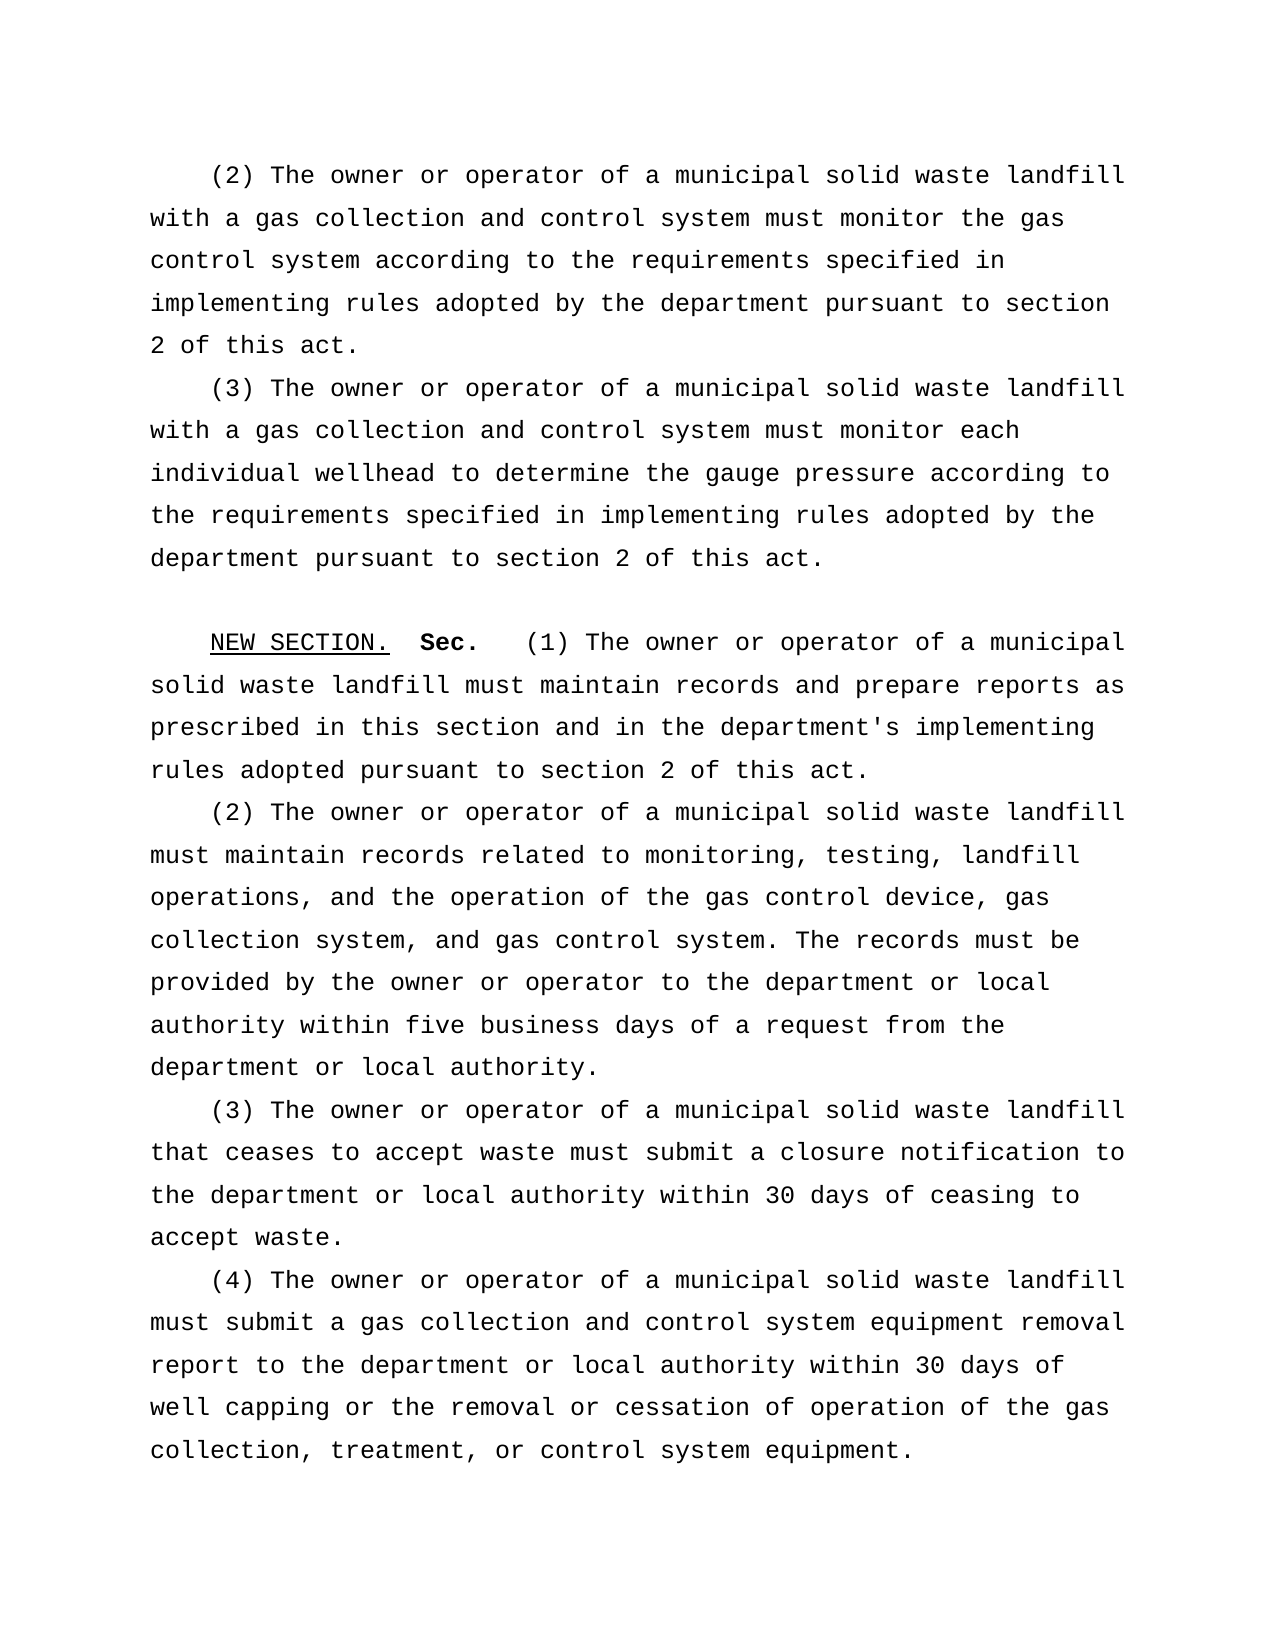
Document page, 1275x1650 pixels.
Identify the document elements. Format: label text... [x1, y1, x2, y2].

text (3) The owner or operator of a municipal solid waste landfill that ceases to accept waste must submit a closure notification to the department or local authority within 30 days of ceasing to accept waste. [150, 1084, 1125, 1254]
text (2) The owner or operator of a municipal solid waste landfill with a gas collection and control system must monitor the gas control system according to the requirements specified in implementing rules adopted by the department pursuant to section 2 of this act. [150, 150, 1125, 362]
text (2) The owner or operator of a municipal solid waste landfill must maintain records related to monitoring, testing, landfill operations, and the operation of the gas control device, gas collection system, and gas control system. The records must be provided by the owner or operator to the department or local authority within five business days of a request from the department or local authority. [150, 787, 1125, 1084]
text NEW SECTION. Sec. (1) The owner or operator of a municipal solid waste landfill must maintain records and prepare reports as prescribed in this section and in the department's implementing rules adopted pursuant to section 2 of this act. [150, 617, 1125, 787]
text (3) The owner or operator of a municipal solid waste landfill with a gas collection and control system must monitor each individual wellhead to determine the gauge pressure according to the requirements specified in implementing rules adopted by the department pursuant to section 2 of this act. [150, 362, 1125, 575]
text (4) The owner or operator of a municipal solid waste landfill must submit a gas collection and control system equipment removal report to the department or local authority within 30 days of well capping or the removal or cessation of operation of the gas collection, treatment, or control system equipment. [150, 1254, 1125, 1467]
